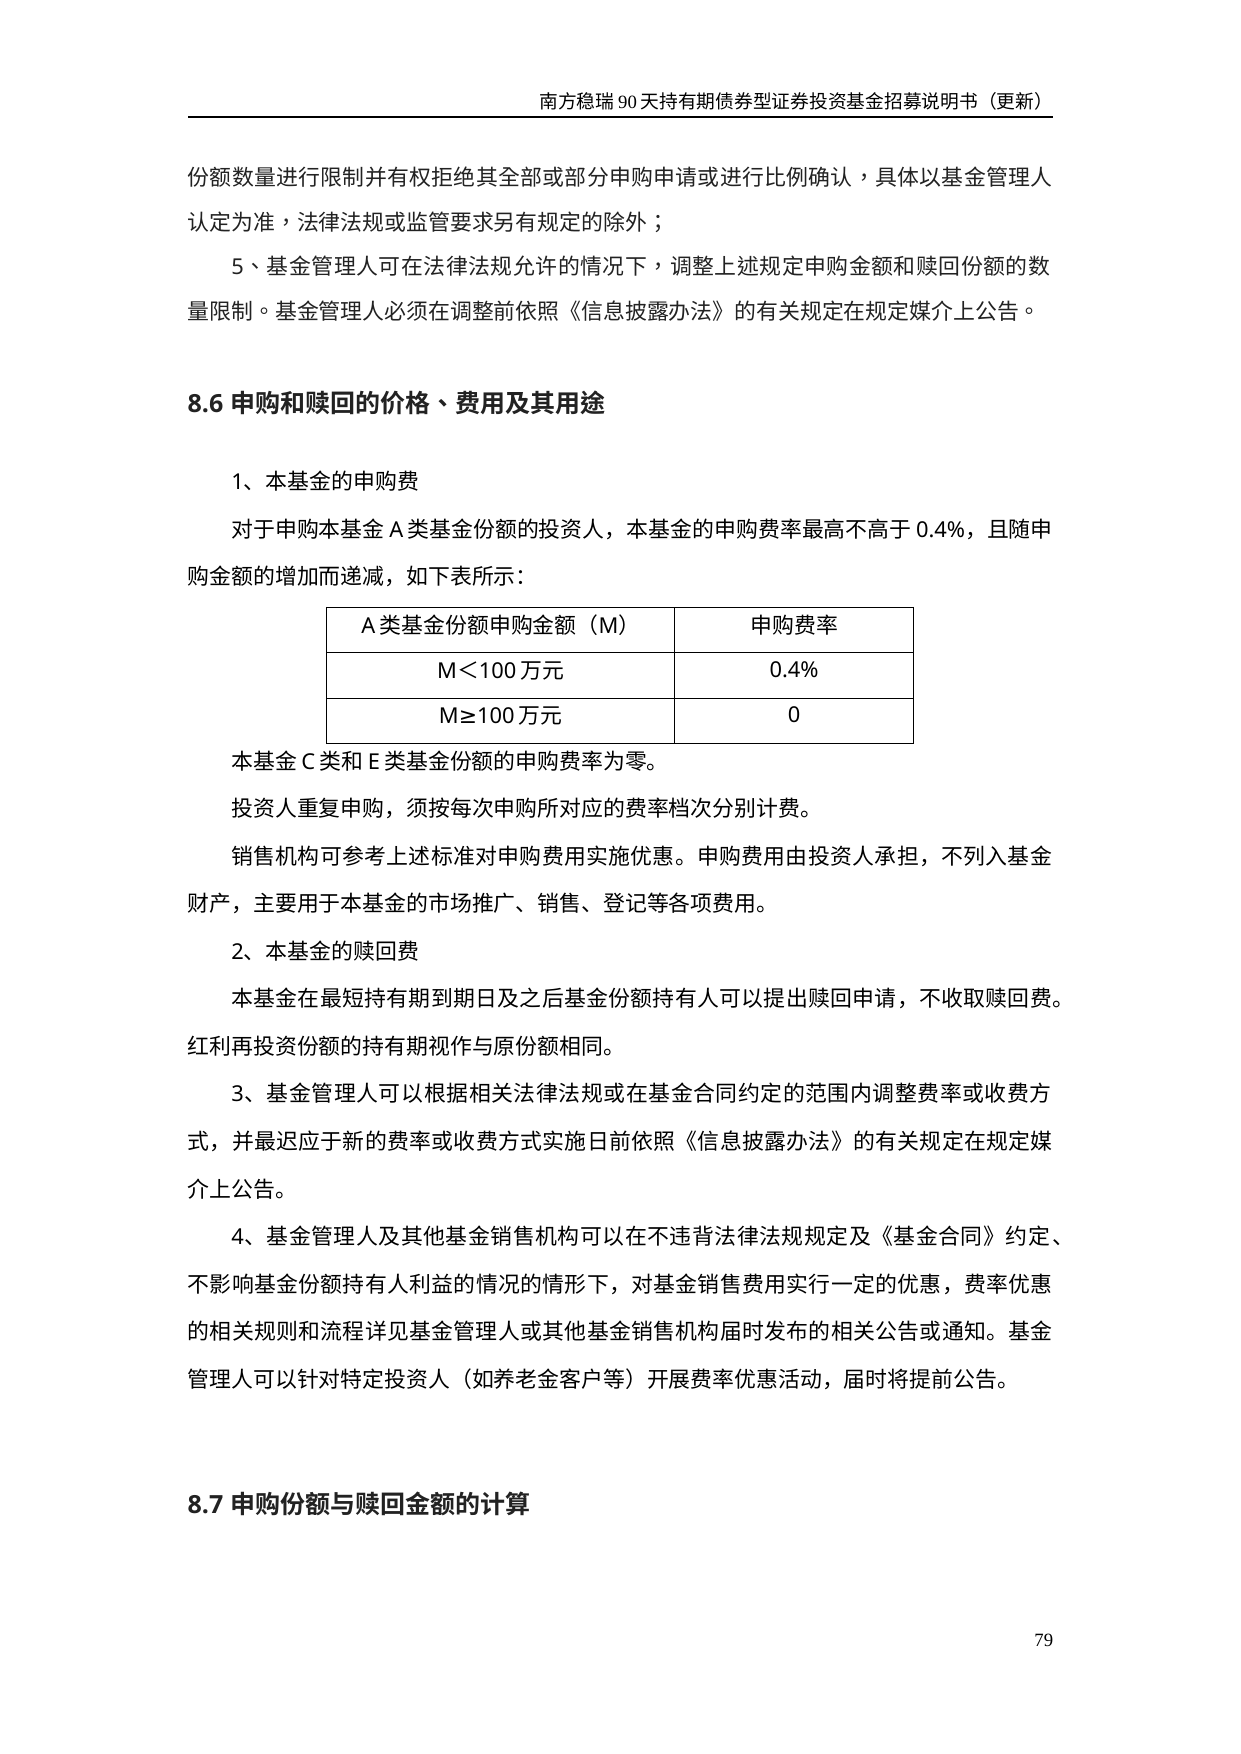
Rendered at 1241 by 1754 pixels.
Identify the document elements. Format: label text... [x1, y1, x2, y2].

text 销售机构可参考上述标准对申购费用实施优惠。申购费用由投资人承担，不列入基金财产，主要用于本基金的市场推广、销售、登记等各项费用。 [187, 839, 1053, 918]
text 本基金C类和E类基金份额的申购费率为零。 [187, 744, 1053, 776]
list 本基金在最短持有期到期日及之后基金份额持有人可以提出赎回申请，不收取赎回费。红利再投资份额的持有期视作与原份额相同。 [187, 981, 1053, 1061]
text 2、本基金的赎回费 [187, 934, 1053, 966]
text 投资人重复申购，须按每次申购所对应的费率档次分别计费。 [187, 791, 1053, 823]
text 对于申购本基金A类基金份额的投资人，本基金的申购费率最高不高于0.4%，且随申购金额的增加而递减，如下表所示： [187, 512, 1053, 591]
text 1、本基金的申购费 [187, 464, 1053, 496]
table_header 申购费率 [675, 608, 913, 652]
text 5、基金管理人可在法律法规允许的情况下，调整上述规定申购金额和赎回份额的数量限制。基金管理人必须在调整前依照《信息披露办法》的有关规定在规定媒介上公告。 [187, 251, 1053, 326]
list 3、基金管理人可以根据相关法律法规或在基金合同约定的范围内调整费率或收费方式，并最迟应于新的费率或收费方式实施日前依照《信息披露办法》的有关规定在规定媒介上公告。 [187, 1076, 1053, 1203]
text 8.6 申购和赎回的价格、费用及其用途 [187, 370, 1053, 435]
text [187, 162, 1053, 236]
table_cell M＜100万元 [327, 653, 674, 697]
text 4、基金管理人及其他基金销售机构可以在不违背法律法规规定及《基金合同》约定、不影响基金份额持有人利益的情况的情形下，对基金销售费用实行一定的优惠，费率优惠的相关规则和流程详见基金管理人或其他基金销售机构届时发布的相关公告或通知。基金管理人可以针对特定投资人（如养老金客户等）开展费率优惠活动，届时将提前公告。 [187, 1219, 1053, 1393]
table_cell 0.4% [675, 653, 913, 697]
table_cell 0 [675, 699, 913, 743]
table_header A类基金份额申购金额（M） [327, 608, 674, 652]
table_cell M≥100万元 [327, 699, 674, 743]
text 8.7 申购份额与赎回金额的计算 [187, 1471, 1053, 1536]
